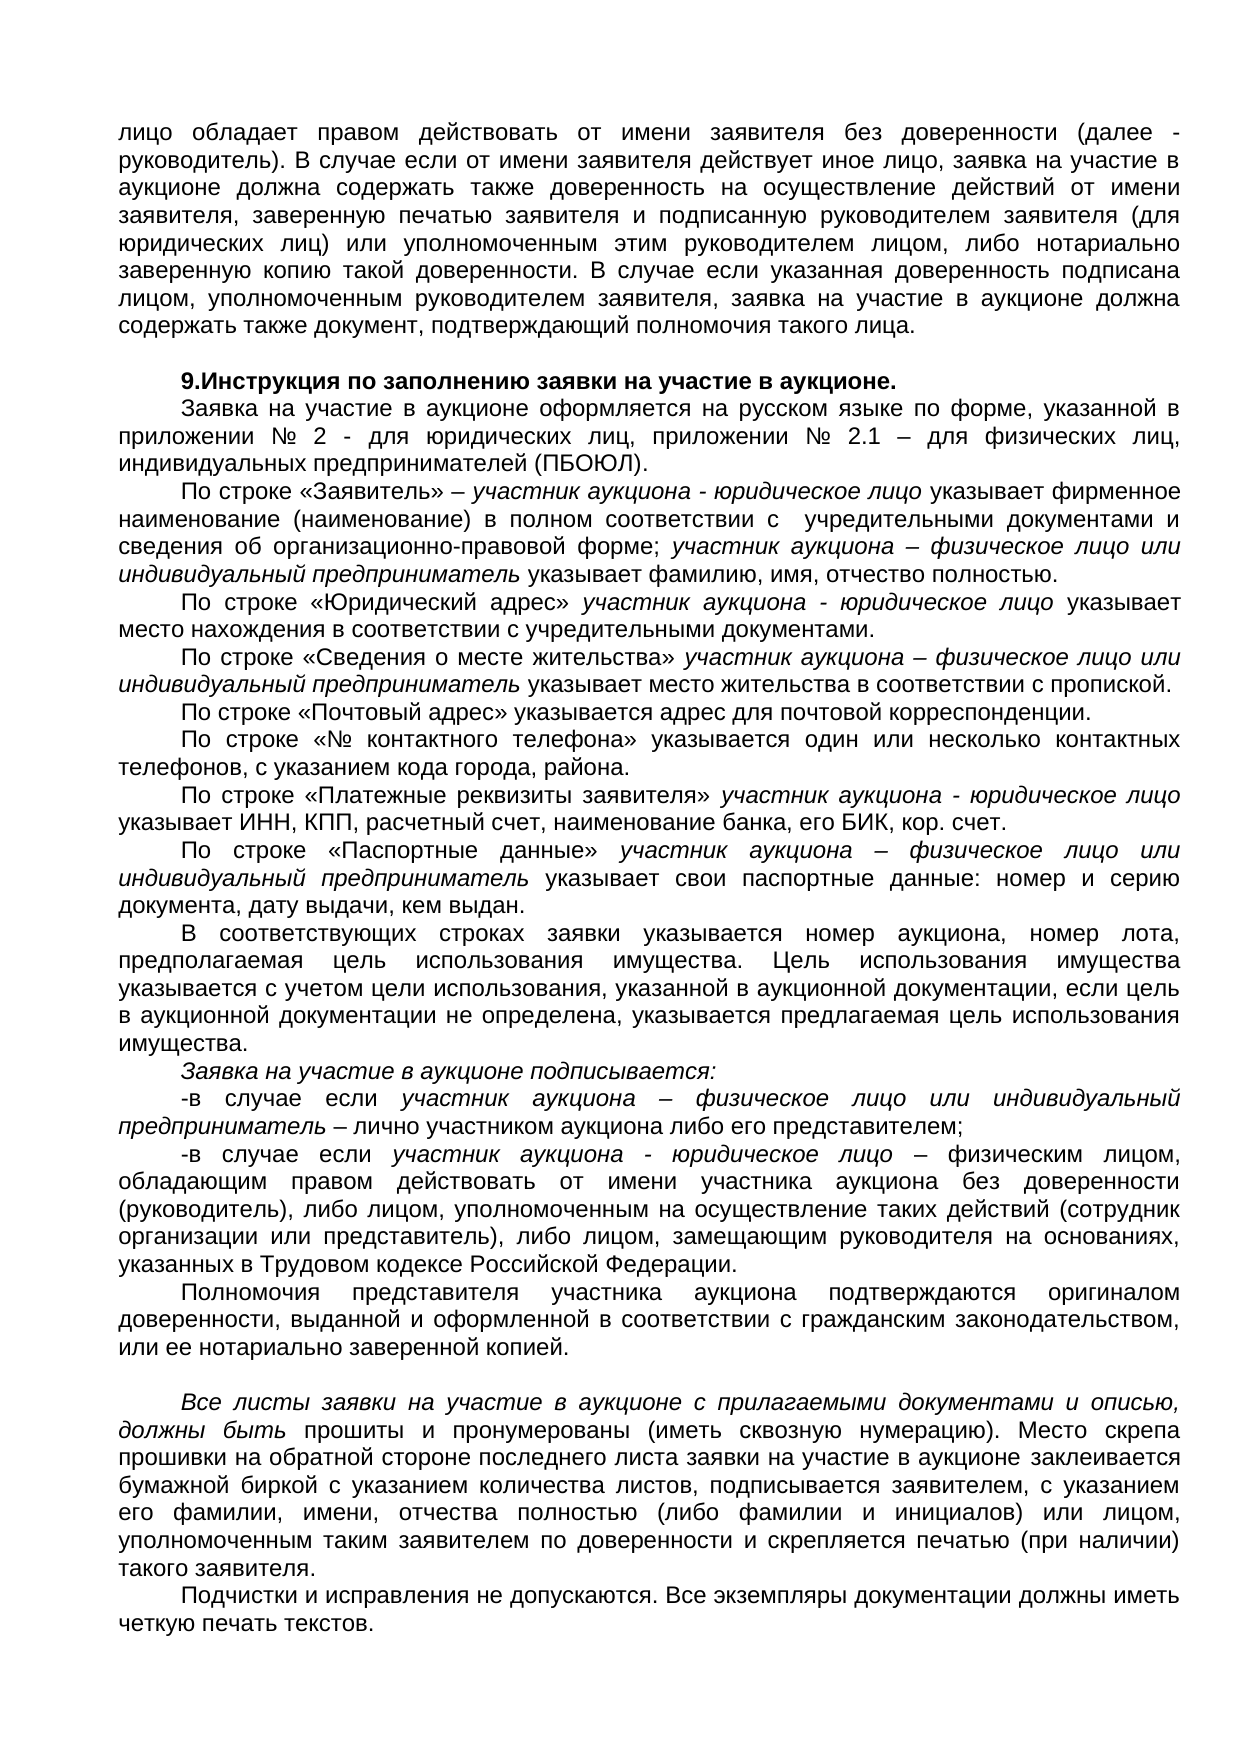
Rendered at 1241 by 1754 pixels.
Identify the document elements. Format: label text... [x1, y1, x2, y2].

text По строке «Почтовый адрес» указывается адрес для почтовой корреспонденции. [118, 698, 1181, 725]
text По строке «Заявитель» – участник аукциона - юридическое лицо указывает фирменное наименование (наименование) в полном соответствии с учредительными документами и сведения об организационно-правовой форме; участник аукциона – физическое лицо или индивидуальный предприниматель указывает фамилию, имя, отчество полностью. [118, 477, 1181, 587]
text Подчистки и исправления не допускаются. Все экземпляры документации должны иметь четкую печать текстов. [118, 1581, 1181, 1636]
text По строке «Паспортные данные» участник аукциона – физическое лицо или индивидуальный предприниматель указывает свои паспортные данные: номер и серию документа, дату выдачи, кем выдан. [118, 836, 1181, 919]
text По строке «№ контактного телефона» указывается один или несколько контактных телефонов, с указанием кода города, района. [118, 725, 1181, 781]
text По строке «Сведения о месте жительства» участник аукциона – физическое лицо или индивидуальный предприниматель указывает место жительства в соответствии с пропиской. [118, 643, 1181, 698]
text В соответствующих строках заявки указывается номер аукциона, номер лота, предполагаемая цель использования имущества. Цель использования имущества указывается с учетом цели использования, указанной в аукционной документации, если цель в аукционной документации не определена, указывается предлагаемая цель использования имущества. [118, 919, 1181, 1057]
text По строке «Платежные реквизиты заявителя» участник аукциона - юридическое лицо указывает ИНН, КПП, расчетный счет, наименование банка, его БИК, кор. счет. [118, 781, 1181, 836]
text Заявка на участие в аукционе подписывается: [118, 1057, 1181, 1084]
text Заявка на участие в аукционе оформляется на русском языке по форме, указанной в приложении № 2 - для юридических лиц, приложении № 2.1 – для физических лиц, индивидуальных предпринимателей (ПБОЮЛ). [118, 394, 1181, 477]
text -в случае если участник аукциона - юридическое лицо – физическим лицом, обладающим правом действовать от имени участника аукциона без доверенности (руководитель), либо лицом, уполномоченным на осуществление таких действий (сотрудник организации или представитель), либо лицом, замещающим руководителя на основаниях, указанных в Трудовом кодексе Российской Федерации. [118, 1139, 1181, 1277]
text По строке «Юридический адрес» участник аукциона - юридическое лицо указывает место нахождения в соответствии с учредительными документами. [118, 587, 1181, 643]
text Полномочия представителя участника аукциона подтверждаются оригиналом доверенности, выданной и оформленной в соответствии с гражданским законодательством, или ее нотариально заверенной копией. [118, 1277, 1181, 1360]
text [118, 118, 1181, 339]
text 9.Инструкция по заполнению заявки на участие в аукционе. [118, 367, 1181, 394]
text -в случае если участник аукциона – физическое лицо или индивидуальный предприниматель – лично участником аукциона либо его представителем; [118, 1084, 1181, 1139]
text Все листы заявки на участие в аукционе с прилагаемыми документами и описью, должны быть прошиты и пронумерованы (иметь сквозную нумерацию). Место скрепа прошивки на обратной стороне последнего листа заявки на участие в аукционе заклеивается бумажной биркой с указанием количества листов, подписывается заявителем, с указанием его фамилии, имени, отчества полностью (либо фамилии и инициалов) или лицом, уполномоченным таким заявителем по доверенности и скрепляется печатью (при наличии) такого заявителя. [118, 1388, 1181, 1581]
